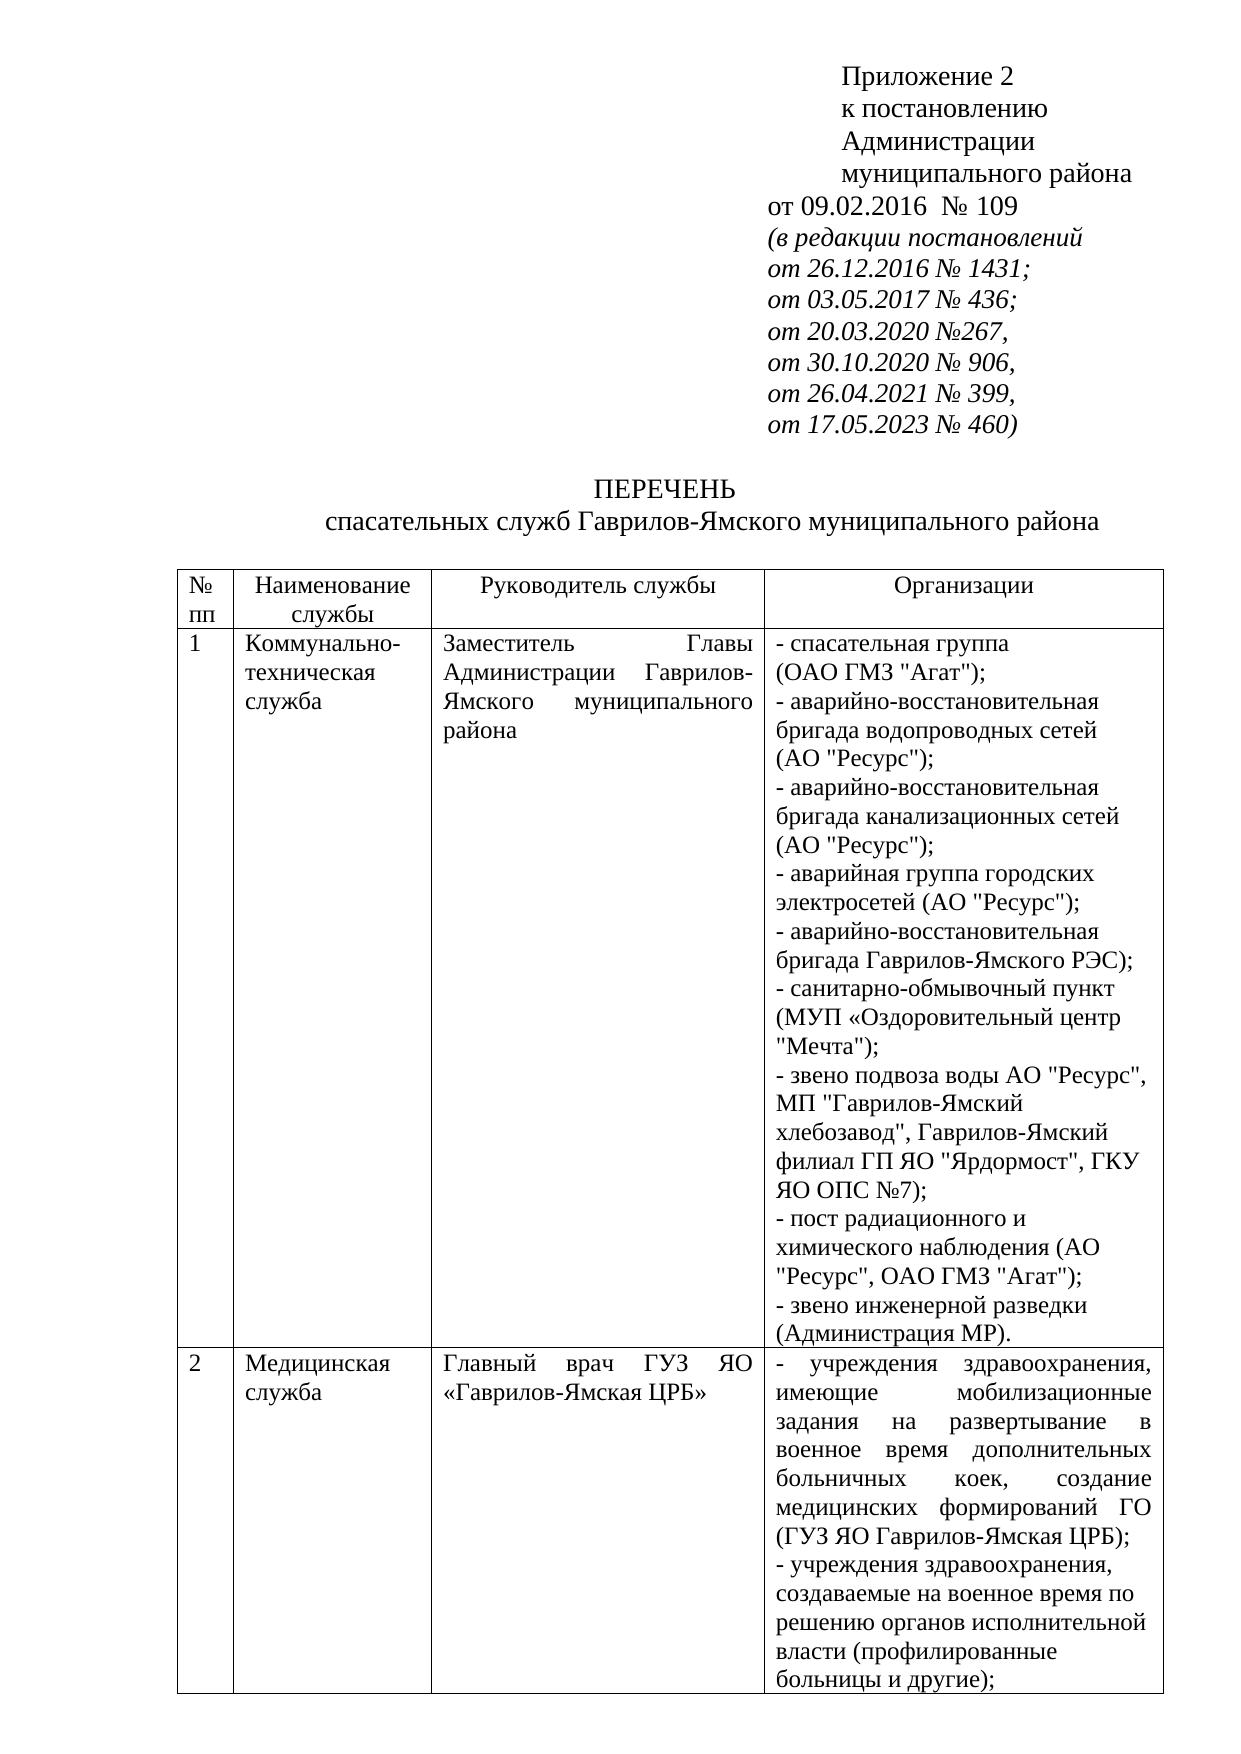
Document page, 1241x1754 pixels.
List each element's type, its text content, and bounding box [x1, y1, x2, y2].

text спасательных служб Гаврилов-Ямского муниципального района [177, 504, 1152, 536]
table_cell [432, 1348, 764, 1693]
table_cell Медицинская служба [234, 1348, 431, 1693]
text Администрации [177, 124, 1152, 156]
table_header Руководитель службы [432, 570, 764, 627]
table_cell 1 [178, 629, 233, 1347]
text от 26.12.2016 № 1431; [177, 252, 1152, 283]
table_cell - спасательная группа (ОАО ГМЗ "Агат"); - аварийно-восстановительная бригада водопроводных сетей (АО "Ресурс"); - аварийно-восстановительная бригада канализационных сетей (АО "Ресурс"); - аварийная группа городских электросетей (АО "Ресурс"); - аварийно-восстановительная бригада Гаврилов-Ямского РЭС); - санитарно-обмывочный пункт (МУП «Оздоровительный центр "Мечта"); - звено подвоза воды АО "Ресурс", МП "Гаврилов-Ямский хлебозавод", Гаврилов-Ямский филиал ГП ЯО "Ярдормост", ГКУ ЯО ОПС №7); - пост радиационного и химического наблюдения (АО "Ресурс", ОАО ГМЗ "Агат"); - звено инженерной разведки (Администрация МР). [765, 629, 1163, 1347]
text муниципального района от 09.02.2016 № 109 [177, 156, 1152, 221]
text от 20.03.2020 №267, [177, 315, 1152, 346]
text от 03.05.2017 № 436; [177, 283, 1152, 315]
table_header Наименование службы [234, 570, 431, 627]
table_cell Заместитель Главы Администрации Гаврилов-Ямского муниципального района [432, 629, 764, 1347]
text ПЕРЕЧЕНЬ [177, 472, 1152, 504]
text (в редакции постановлений [177, 221, 1152, 252]
text к постановлению [177, 92, 1152, 124]
text от 30.10.2020 № 906, [177, 346, 1152, 377]
table_cell Коммунально-техническая служба [234, 629, 431, 1347]
table_cell 2 [178, 1348, 233, 1693]
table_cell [765, 1348, 1163, 1693]
text Приложение 2 [177, 59, 1152, 92]
table_header № пп [178, 570, 233, 627]
text от 17.05.2023 № 460) [693, 408, 1152, 439]
table_header Организации [765, 570, 1163, 627]
text от 26.04.2021 № 399, [693, 377, 1152, 408]
